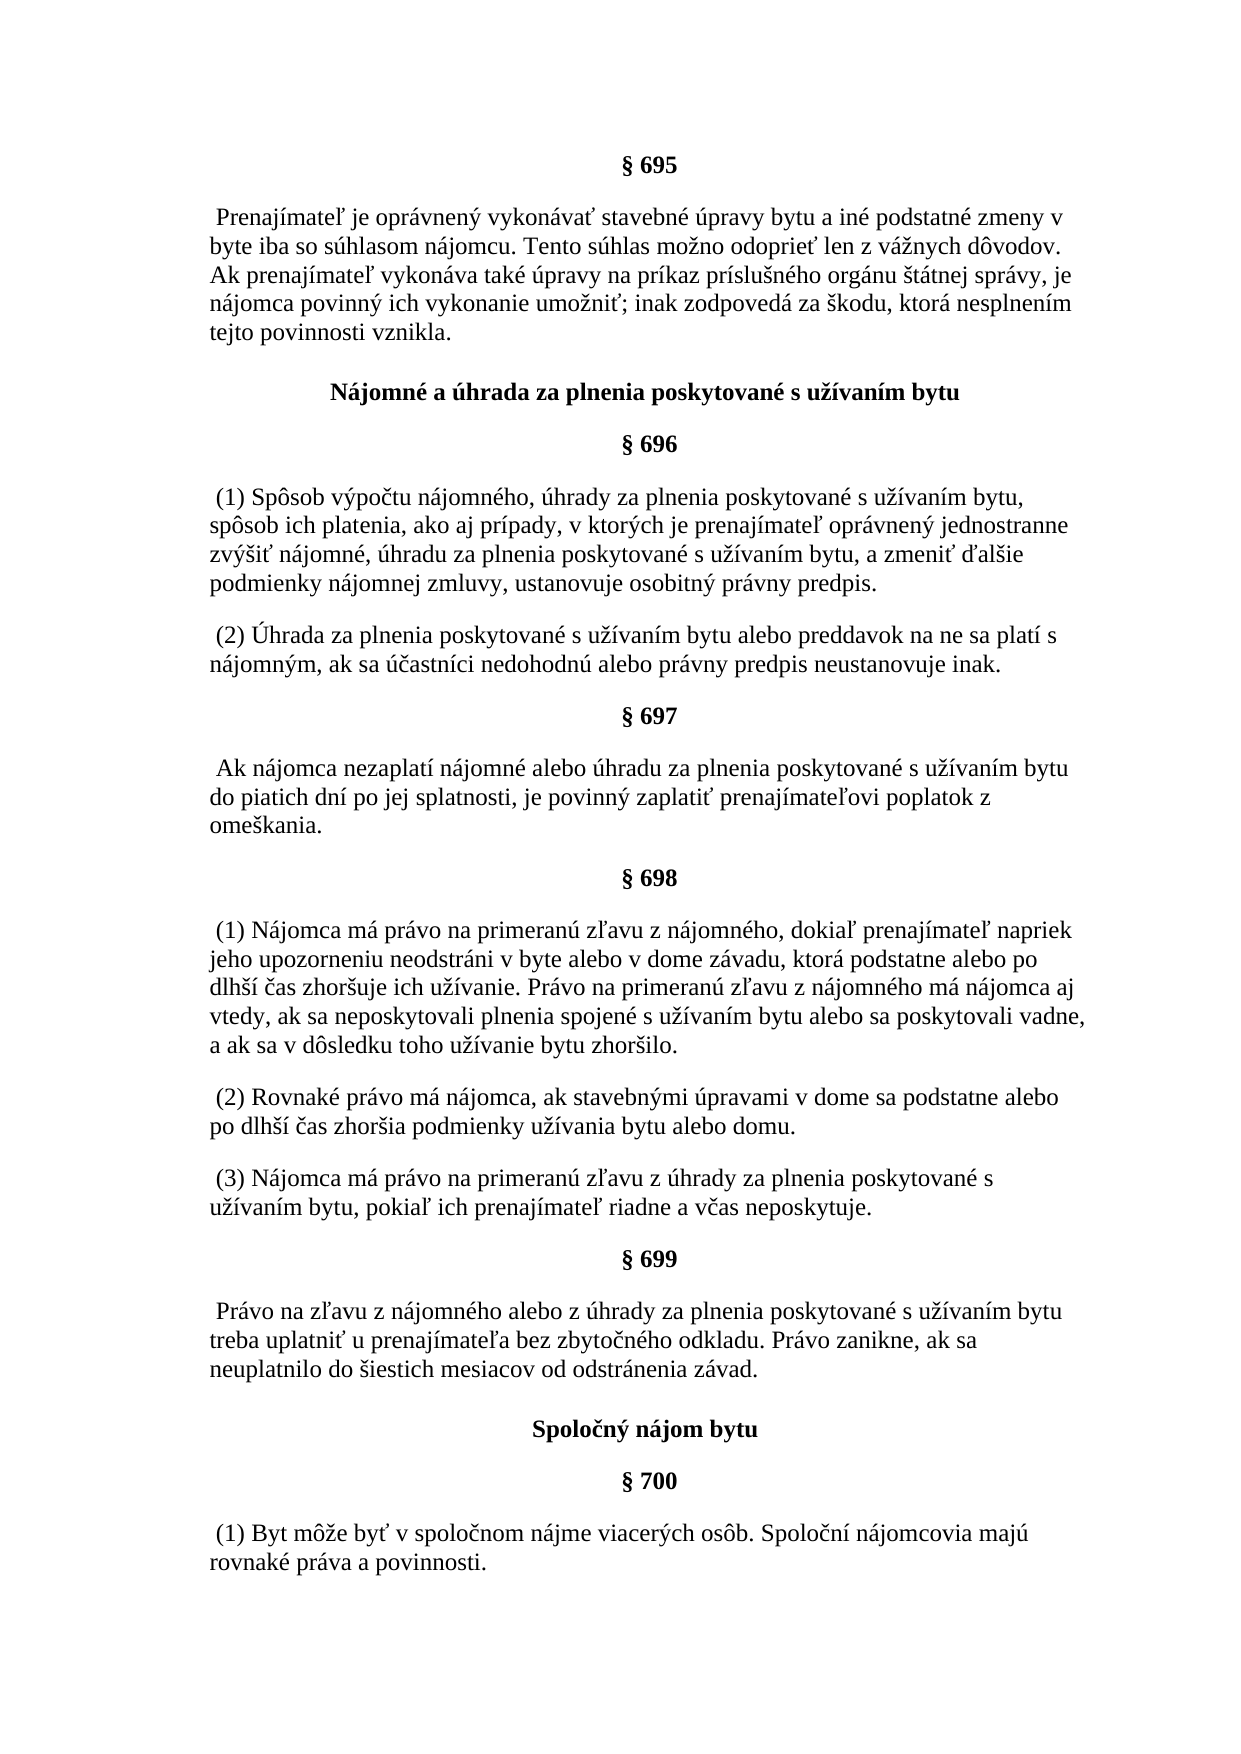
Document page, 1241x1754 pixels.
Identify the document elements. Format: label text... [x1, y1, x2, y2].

text § 699 [202, 1244, 1090, 1273]
text (3) Nájomca má právo na primeranú zľavu z úhrady za plnenia poskytované s užívaním bytu, pokiaľ ich prenajímateľ riadne a včas neposkytuje. [209, 1163, 1090, 1221]
text § 696 [202, 429, 1090, 458]
text (1) Nájomca má právo na primeranú zľavu z nájomného, dokiaľ prenajímateľ napriek jeho upozorneniu neodstráni v byte alebo v dome závadu, ktorá podstatne alebo po dlhší čas zhoršuje ich užívanie. Právo na primeranú zľavu z nájomného má nájomca aj vtedy, ak sa neposkytovali plnenia spojené s užívaním bytu alebo sa poskytovali vadne, a ak sa v dôsledku toho užívanie bytu zhoršilo. [209, 915, 1090, 1059]
text Ak nájomca nezaplatí nájomné alebo úhradu za plnenia poskytované s užívaním bytu do piatich dní po jej splatnosti, je povinný zaplatiť prenajímateľovi poplatok z omeškania. [209, 753, 1090, 839]
text § 700 [202, 1466, 1090, 1495]
text Právo na zľavu z nájomného alebo z úhrady za plnenia poskytované s užívaním bytu treba uplatniť u prenajímateľa bez zbytočného odkladu. Právo zanikne, ak sa neuplatnilo do šiestich mesiacov od odstránenia závad. [209, 1296, 1090, 1382]
text Spoločný nájom bytu [194, 1414, 1090, 1442]
text (1) Spôsob výpočtu nájomného, úhrady za plnenia poskytované s užívaním bytu, spôsob ich platenia, ako aj prípady, v ktorých je prenajímateľ oprávnený jednostranne zvýšiť nájomné, úhradu za plnenia poskytované s užívaním bytu, a zmeniť ďalšie podmienky nájomnej zmluvy, ustanovuje osobitný právny predpis. [209, 482, 1090, 597]
text § 698 [202, 863, 1090, 892]
text (2) Úhrada za plnenia poskytované s užívaním bytu alebo preddavok na ne sa platí s nájomným, ak sa účastníci nedohodnú alebo právny predpis neustanovuje inak. [209, 620, 1090, 677]
text § 695 [202, 150, 1090, 179]
text § 697 [202, 701, 1090, 730]
text Nájomné a úhrada za plnenia poskytované s užívaním bytu [194, 377, 1090, 406]
text (2) Rovnaké právo má nájomca, ak stavebnými úpravami v dome sa podstatne alebo po dlhší čas zhoršia podmienky užívania bytu alebo domu. [209, 1082, 1090, 1140]
text Prenajímateľ je oprávnený vykonávať stavebné úpravy bytu a iné podstatné zmeny v byte iba so súhlasom nájomcu. Tento súhlas možno odoprieť len z vážnych dôvodov. Ak prenajímateľ vykonáva také úpravy na príkaz príslušného orgánu štátnej správy, je nájomca povinný ich vykonanie umožniť; inak zodpovedá za škodu, ktorá nesplnením tejto povinnosti vznikla. [209, 202, 1090, 346]
text (1) Byt môže byť v spoločnom nájme viacerých osôb. Spoloční nájomcovia majú rovnaké práva a povinnosti. [209, 1518, 1090, 1576]
